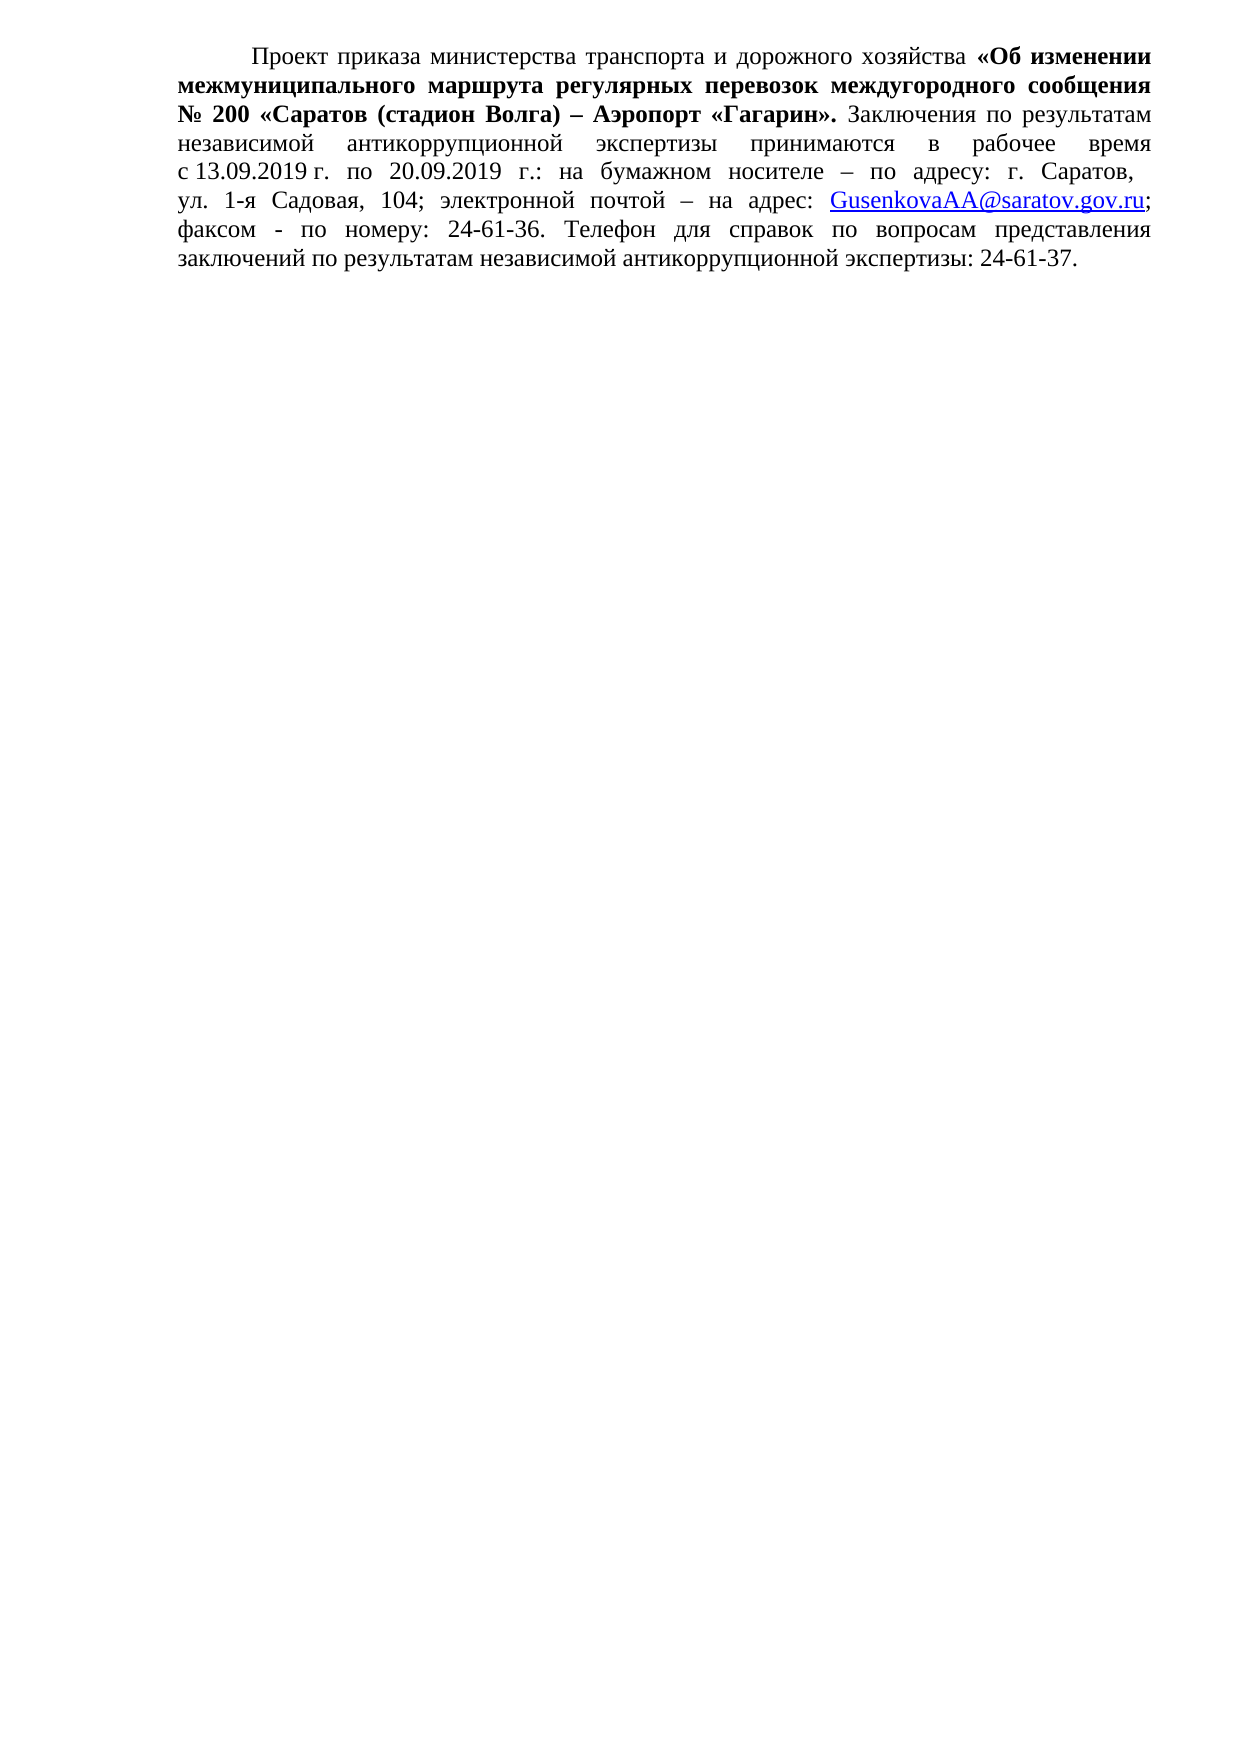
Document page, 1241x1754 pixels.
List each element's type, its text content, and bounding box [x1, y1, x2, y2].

text Проект приказа министерства транспорта и дорожного хозяйства «Об изменении межмуниципального маршрута регулярных перевозок междугородного сообщения № 200 «Саратов (стадион Волга) – Аэропорт «Гагарин». Заключения по результатам независимой антикоррупционной экспертизы принимаются в рабочее время с 13.09.2019 г. по 20.09.2019 г.: на бумажном носителе – по адресу: г. Саратов, ул. 1-я Садовая, 104; электронной почтой – на адрес: GusenkovaAA@saratov.gov.ru; факсом - по номеру: 24-61-36. Телефон для справок по вопросам представления заключений по результатам независимой антикоррупционной экспертизы: 24-61-37. [177, 41, 1152, 271]
